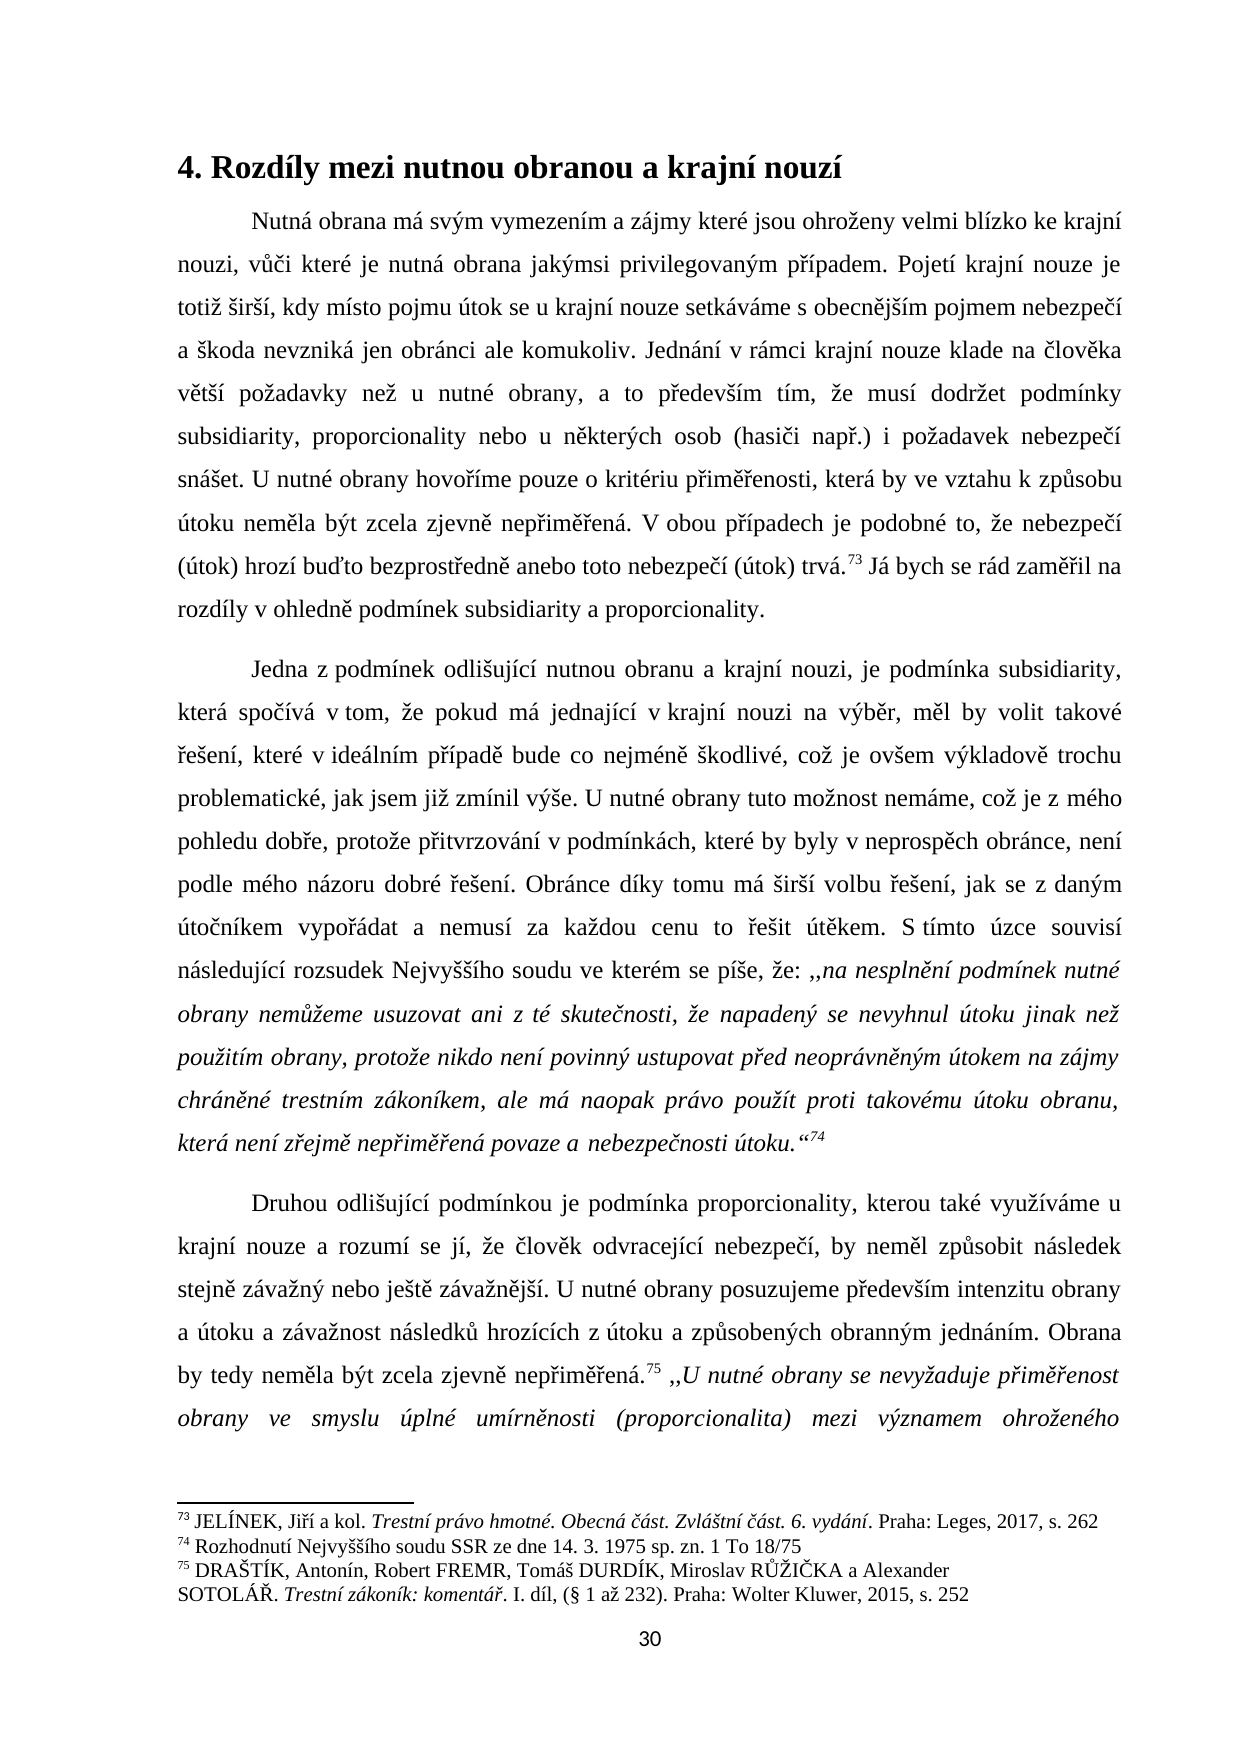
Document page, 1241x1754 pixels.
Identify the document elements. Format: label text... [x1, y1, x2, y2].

text 4. Rozdíly mezi nutnou obranou a krajní nouzí [177, 148, 1122, 186]
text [177, 1188, 1122, 1432]
text Nutná obrana má svým vymezením a zájmy které jsou ohroženy velmi blízko ke krajní nouzi, vůči které je nutná obrana jakýmsi privilegovaným případem. Pojetí krajní nouze je totiž širší, kdy místo pojmu útok se u krajní nouze setkáváme s obecnějším pojmem nebezpečí a škoda nevzniká jen obránci ale komukoliv. Jednání v rámci krajní nouze klade na člověka větší požadavky než u nutné obrany, a to především tím, že musí dodržet podmínky subsidiarity, proporcionality nebo u některých osob (hasiči např.) i požadavek nebezpečí snášet. U nutné obrany hovoříme pouze o kritériu přiměřenosti, která by ve vztahu k způsobu útoku neměla být zcela zjevně nepřiměřená. V obou případech je podobné to, že nebezpečí (útok) hrozí buďto bezprostředně anebo toto nebezpečí (útok) trvá. Já bych se rád zaměřil na rozdíly v ohledně podmínek subsidiarity a proporcionality. [177, 206, 1122, 623]
text Jedna z podmínek odlišující nutnou obranu a krajní nouzi, je podmínka subsidiarity, která spočívá v tom, že pokud má jednající v krajní nouzi na výběr, měl by volit takové řešení, které v ideálním případě bude co nejméně škodlivé, což je ovšem výkladově trochu problematické, jak jsem již zmínil výše. U nutné obrany tuto možnost nemáme, což je z mého pohledu dobře, protože přitvrzování v podmínkách, které by byly v neprospěch obránce, není podle mého názoru dobré řešení. Obránce díky tomu má širší volbu řešení, jak se z daným útočníkem vypořádat a nemusí za každou cenu to řešit útěkem. S tímto úzce souvisí následující rozsudek Nejvyššího soudu ve kterém se píše, že: ,,na nesplnění podmínek nutné obrany nemůžeme usuzovat ani z té skutečnosti, že napadený se nevyhnul útoku jinak než použitím obrany, protože nikdo není povinný ustupovat před neoprávněným útokem na zájmy chráněné trestním zákoníkem, ale má naopak právo použít proti takovému útoku obranu, která není zřejmě nepřiměřená povaze a nebezpečnosti útoku.“ [177, 654, 1122, 1157]
